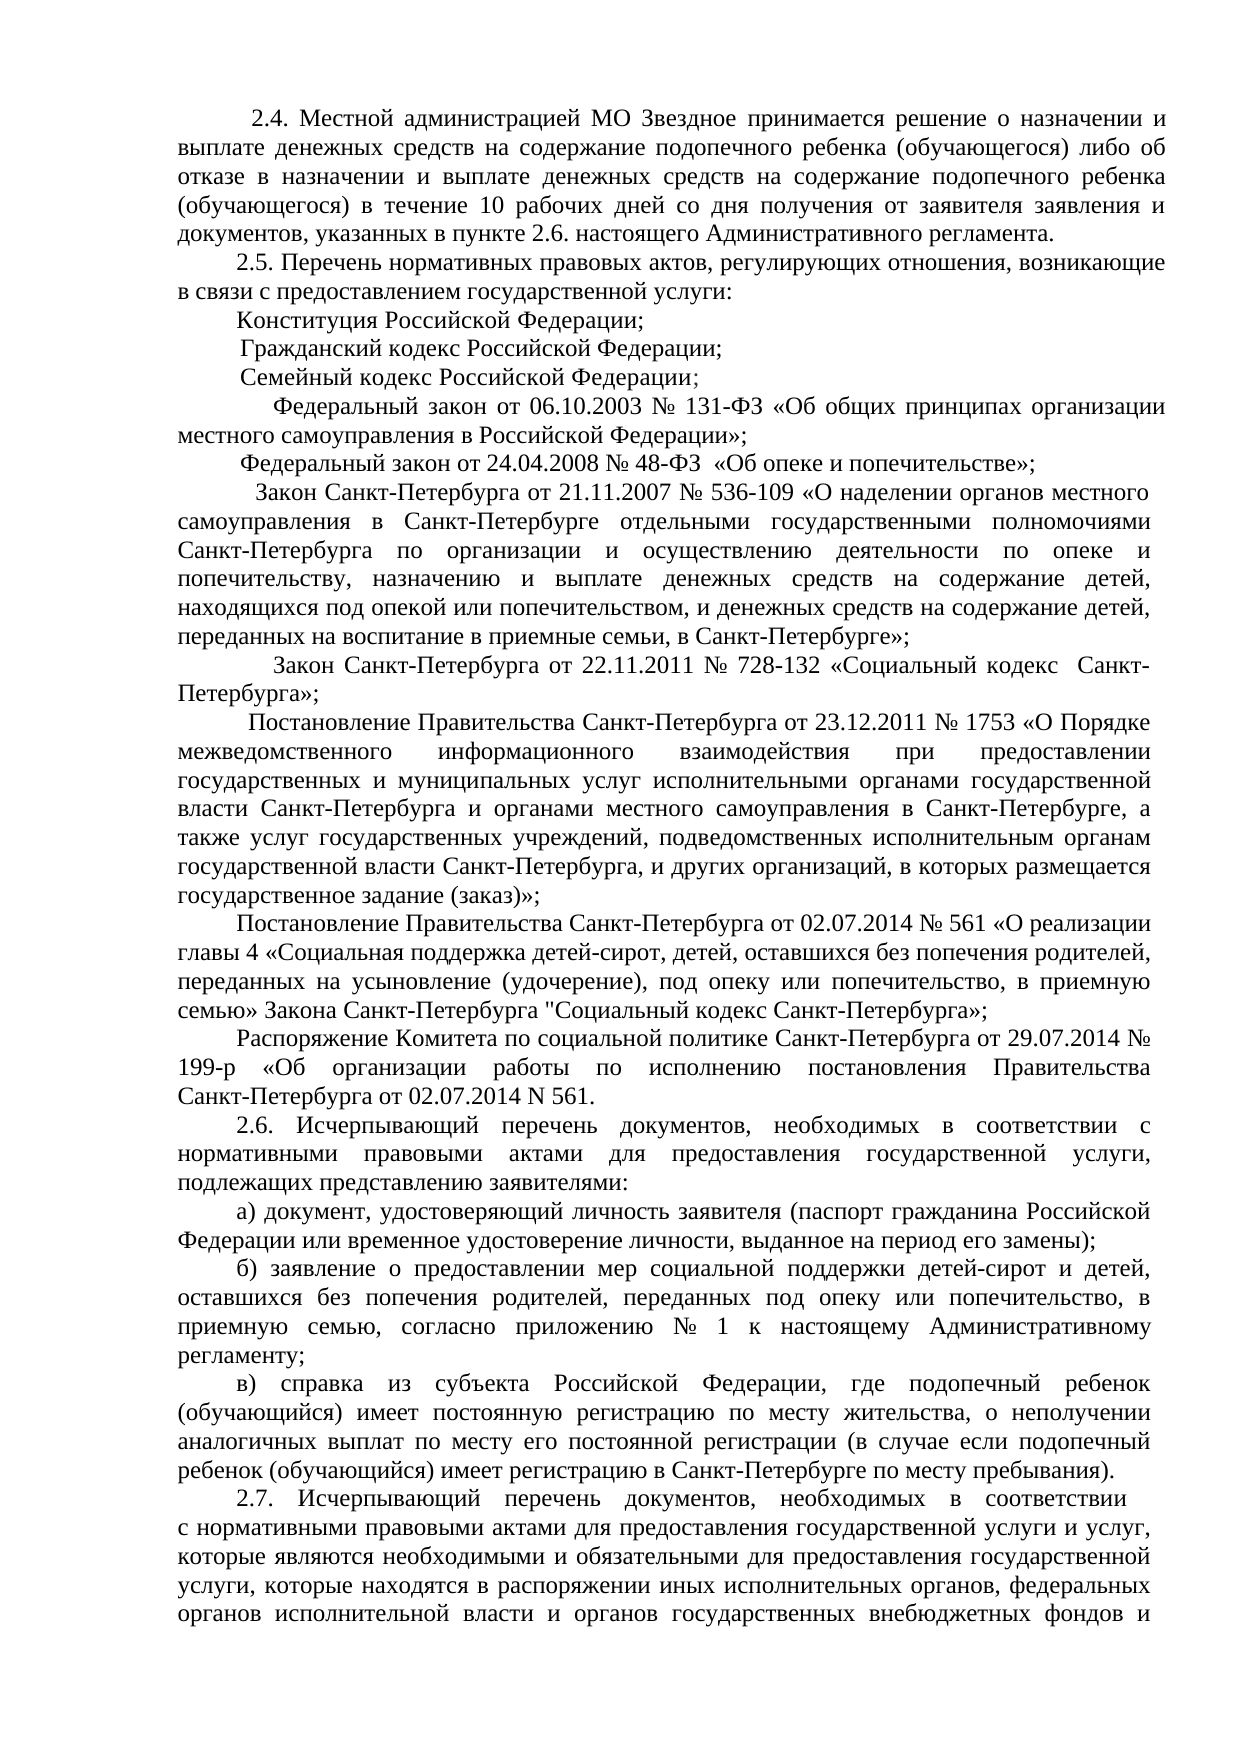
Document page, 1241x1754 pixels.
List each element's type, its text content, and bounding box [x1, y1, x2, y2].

text 2.5. Перечень нормативных правовых актов, регулирующих отношения, возникающие в связи с предоставлением государственной услуги: [177, 247, 1167, 305]
text Федеральный закон от 24.04.2008 № 48-ФЗ «Об опеке и попечительстве»; [177, 448, 1167, 477]
text 2.6. Исчерпывающий перечень документов, необходимых в соответствии с нормативными правовыми актами для предоставления государственной услуги, подлежащих представлению заявителями: [177, 1110, 1152, 1196]
text Гражданский кодекс Российской Федерации; [118, 333, 1167, 362]
text Закон Санкт-Петербурга от 21.11.2007 № 536-109 «О наделении органов местного самоуправления в Санкт-Петербурге отдельными государственными полномочиями Санкт-Петербурга по организации и осуществлению деятельности по опеке и попечительству, назначению и выплате денежных средств на содержание детей, находящихся под опекой или попечительством, и денежных средств на содержание детей, переданных на воспитание в приемные семьи, в Санкт-Петербурге»; [177, 477, 1152, 650]
text Постановление Правительства Санкт-Петербурга от 23.12.2011 № 1753 «О Порядке межведомственного информационного взаимодействия при предоставлении государственных и муниципальных услуг исполнительными органами государственной власти Санкт-Петербурга и органами местного самоуправления в Санкт-Петербурге, а также услуг государственных учреждений, подведомственных исполнительным органам государственной власти Санкт-Петербурга, и других организаций, в которых размещается государственное задание (заказ)»; [177, 707, 1152, 908]
text Закон Санкт-Петербурга от 22.11.2011 № 728-132 «Социальный кодекс Санкт-Петербурга»; [177, 650, 1152, 707]
text Конституция Российской Федерации; [177, 305, 1167, 333]
text Семейный кодекс Российской Федерации; [118, 362, 1167, 391]
text 2.4. Местной администрацией МО Звездное принимается решение о назначении и выплате денежных средств на содержание подопечного ребенка (обучающегося) либо об отказе в назначении и выплате денежных средств на содержание подопечного ребенка (обучающегося) в течение 10 рабочих дней со дня получения от заявителя заявления и документов, указанных в пункте 2.6. настоящего Административного регламента. [177, 103, 1167, 247]
text в) справка из субъекта Российской Федерации, где подопечный ребенок (обучающийся) имеет постоянную регистрацию по месту жительства, о неполучении аналогичных выплат по месту его постоянной регистрации (в случае если подопечный ребенок (обучающийся) имеет регистрацию в Санкт-Петербурге по месту пребывания). [177, 1368, 1152, 1483]
text а) документ, удостоверяющий личность заявителя (паспорт гражданина Российской Федерации или временное удостоверение личности, выданное на период его замены); [177, 1196, 1152, 1253]
text Федеральный закон от 06.10.2003 № 131-ФЗ «Об общих принципах организации местного самоуправления в Российской Федерации»; [177, 391, 1167, 448]
text Постановление Правительства Санкт-Петербурга от 02.07.2014 № 561 «О реализации главы 4 «Социальная поддержка детей-сирот, детей, оставшихся без попечения родителей, переданных на усыновление (удочерение), под опеку или попечительство, в приемную семью» Закона Санкт-Петербурга "Социальный кодекс Санкт-Петербурга»; [177, 908, 1152, 1023]
text Распоряжение Комитета по социальной политике Санкт-Петербурга от 29.07.2014 № 199-р «Об организации работы по исполнению постановления Правительства Санкт-Петербурга от 02.07.2014 N 561. [177, 1023, 1152, 1110]
text б) заявление о предоставлении мер социальной поддержки детей-сирот и детей, оставшихся без попечения родителей, переданных под опеку или попечительство, в приемную семью, согласно приложению № 1 к настоящему Административному регламенту; [177, 1253, 1152, 1368]
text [177, 1483, 1152, 1627]
